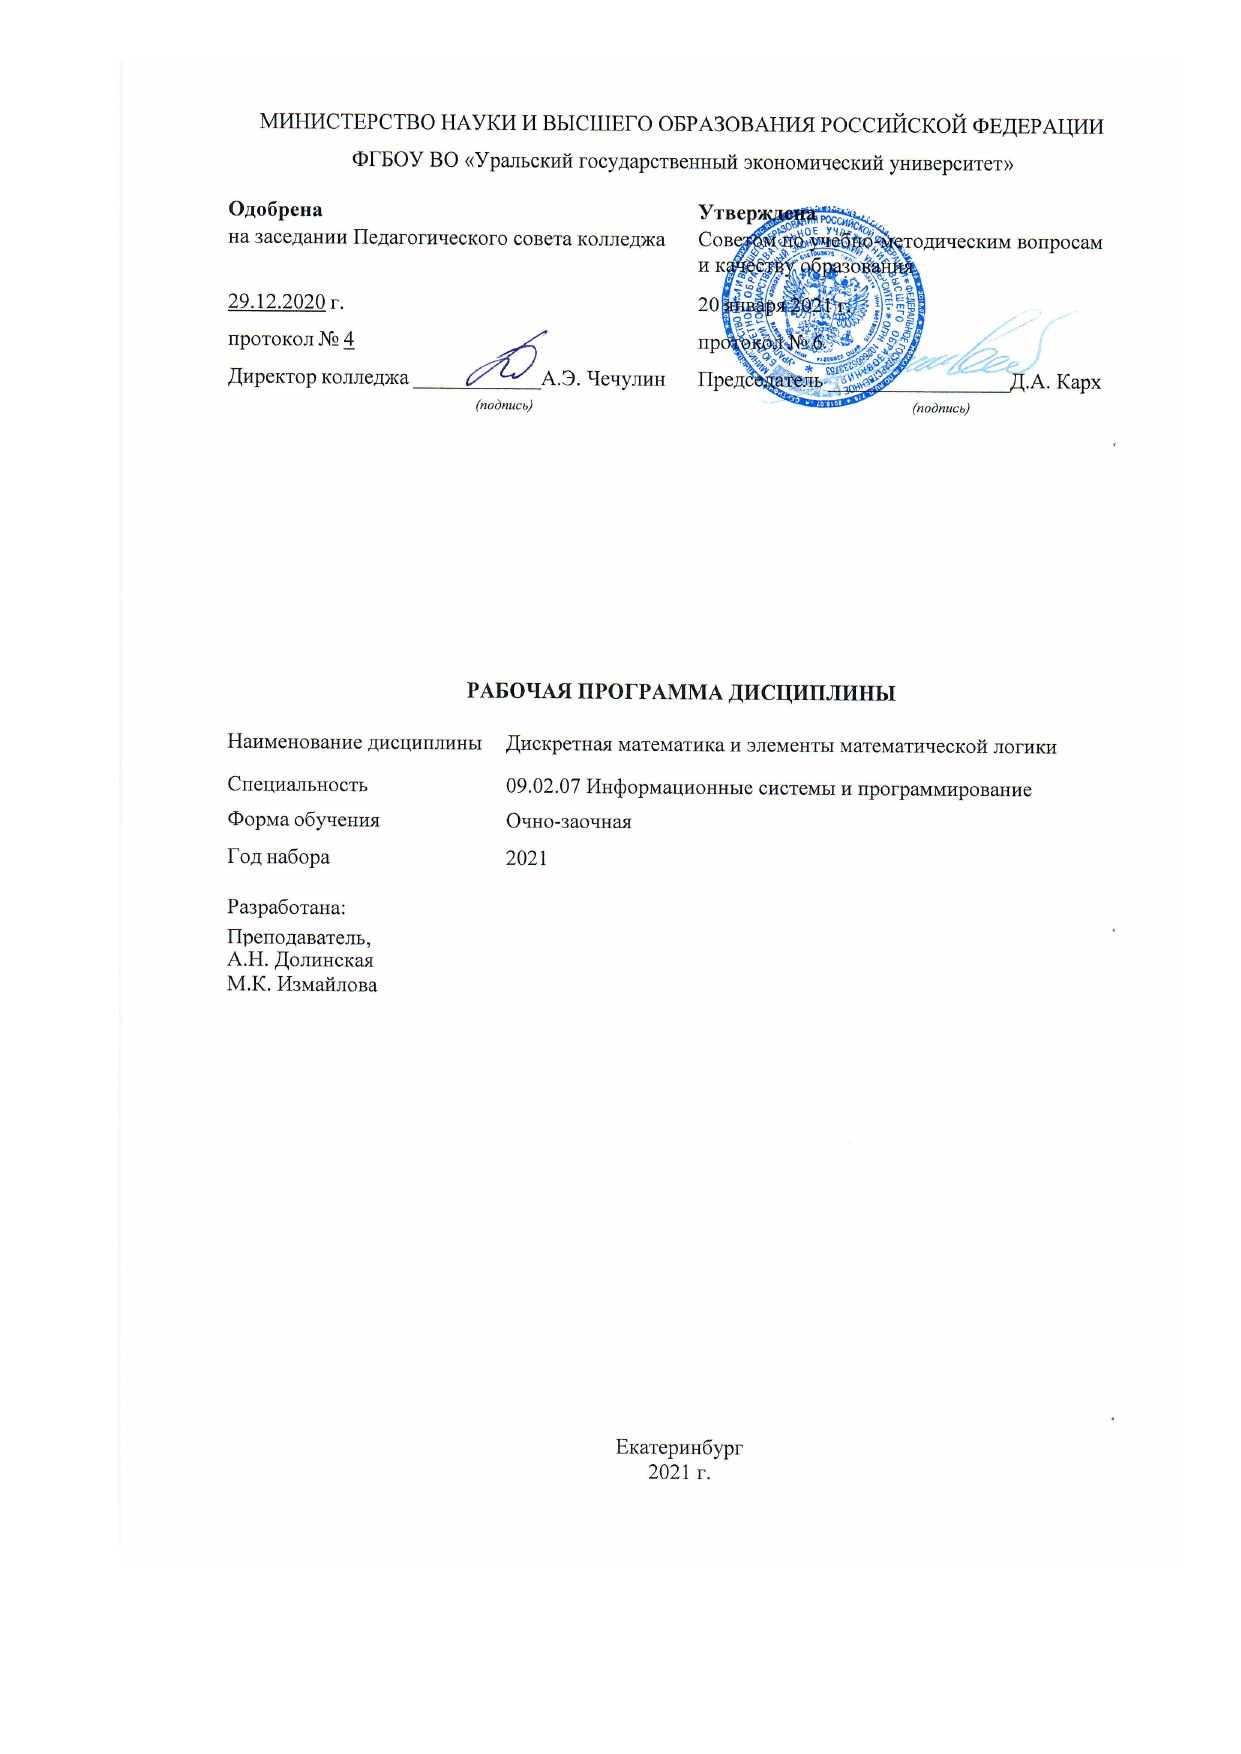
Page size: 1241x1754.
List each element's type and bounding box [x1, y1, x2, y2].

picture [118, 59, 1181, 1563]
